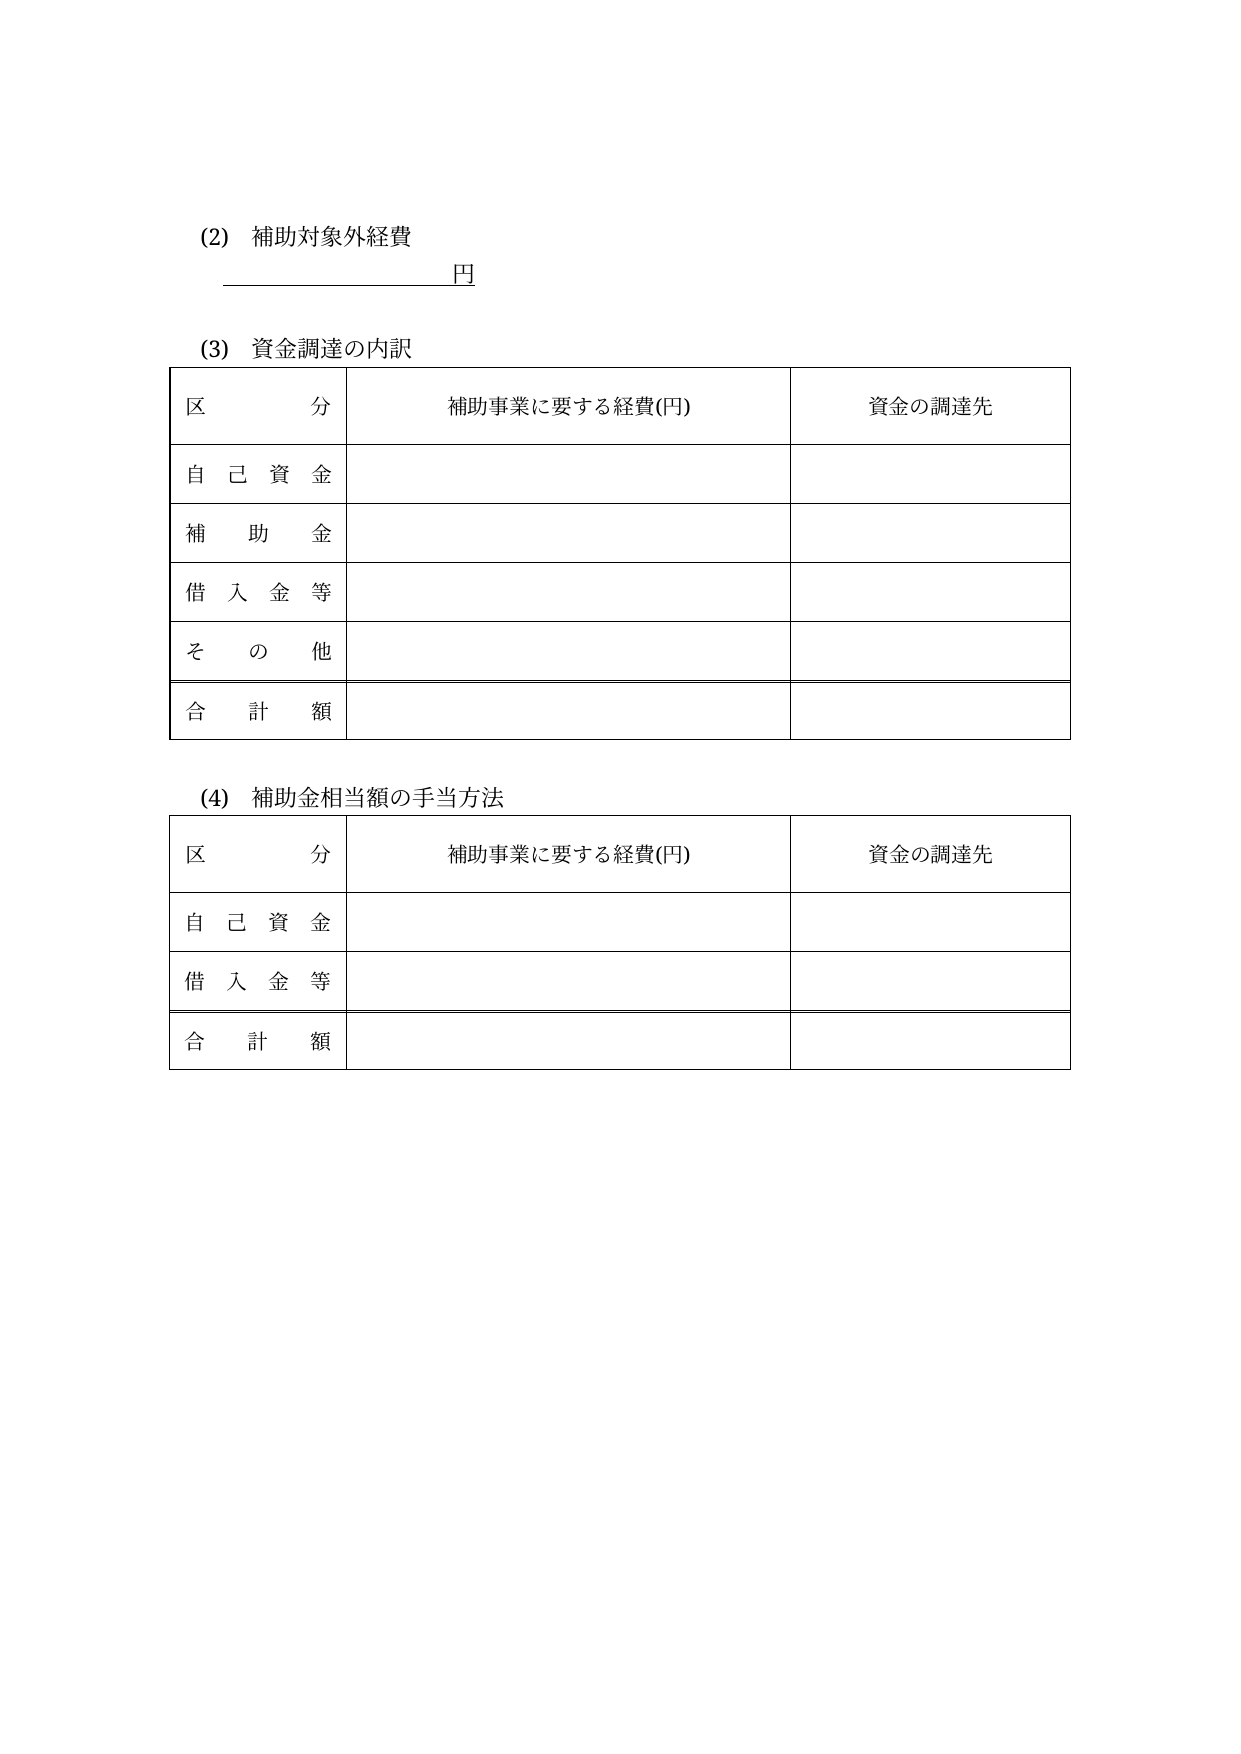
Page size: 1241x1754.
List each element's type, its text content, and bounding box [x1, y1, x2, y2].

table_cell [347, 952, 790, 1010]
table_cell [791, 683, 1070, 739]
table_cell 合 計 額 [171, 683, 346, 739]
table_cell その他 [171, 622, 346, 680]
table_cell [791, 445, 1070, 503]
table_header 補助事業に要する経費(円) [347, 368, 790, 443]
table_cell [347, 622, 790, 680]
text (3) 資金調達の内訳 [177, 329, 1063, 367]
text (4) 補助金相当額の手当方法 [177, 777, 1063, 815]
table_header 補助事業に要する経費(円) [347, 816, 790, 892]
table_cell 借入金等 [171, 563, 346, 621]
table_cell [347, 504, 790, 562]
table_header 区 分 [170, 816, 346, 892]
table_header 資金の調達先 [791, 368, 1070, 443]
table_cell 自己資金 [171, 445, 346, 503]
table_cell 借入金等 [170, 952, 346, 1010]
table_cell [791, 952, 1070, 1010]
text (2) 補助対象外経費 [177, 217, 1063, 254]
table_cell [347, 1013, 790, 1069]
table_cell [791, 622, 1070, 680]
table_cell [791, 1013, 1070, 1069]
table_cell 自己資金 [170, 893, 346, 951]
table_cell [347, 445, 790, 503]
text 円 [177, 254, 1063, 292]
table_cell [791, 563, 1070, 621]
table_cell [347, 563, 790, 621]
table_cell [791, 893, 1070, 951]
table_cell [791, 504, 1070, 562]
table_header 資金の調達先 [791, 816, 1070, 892]
table_cell [347, 683, 790, 739]
table_cell [347, 893, 790, 951]
table_cell 補助金 [171, 504, 346, 562]
table_header 区 分 [171, 368, 346, 443]
table_cell 合 計 額 [170, 1013, 346, 1069]
